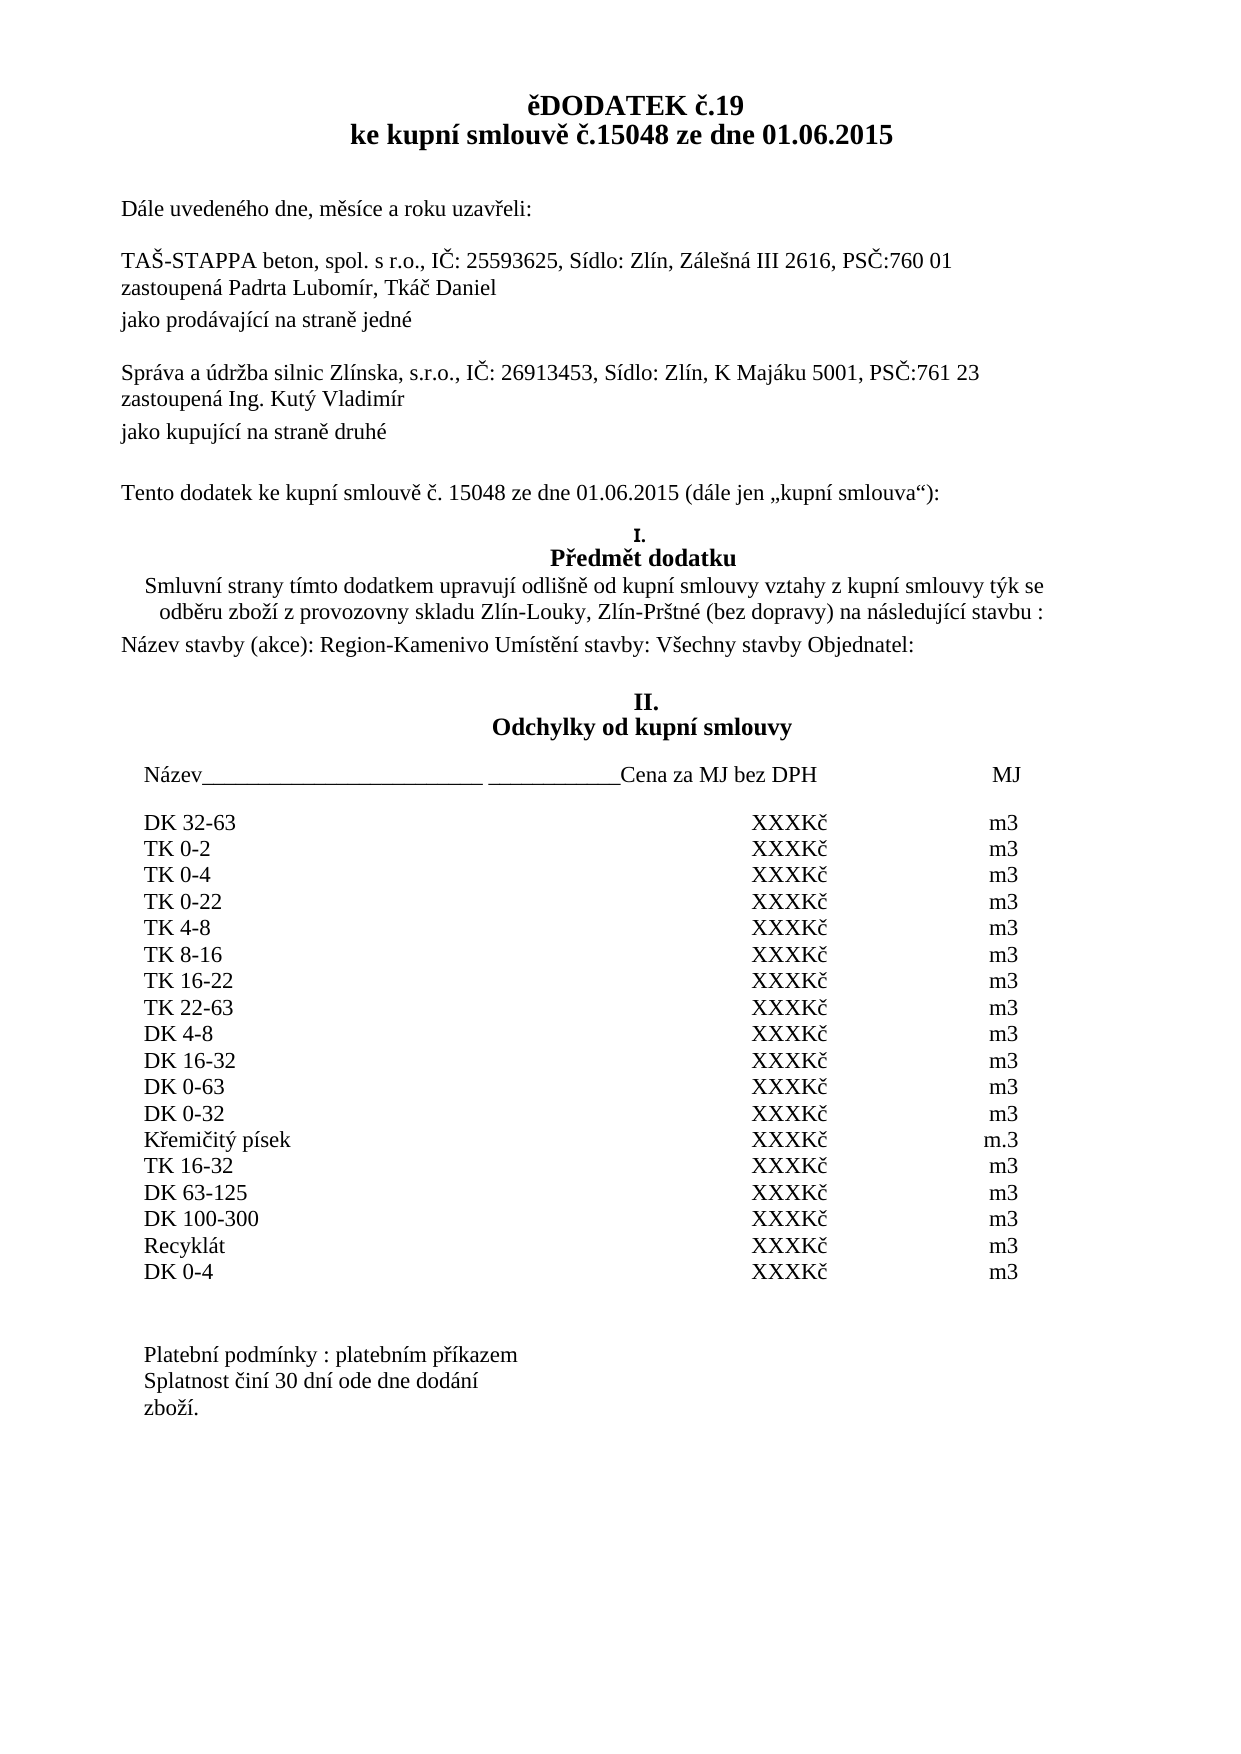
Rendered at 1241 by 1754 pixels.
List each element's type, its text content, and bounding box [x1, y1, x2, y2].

text DK 100-300 XXXKč m3 [144, 1206, 1044, 1232]
text Recyklát XXXKč m3 [144, 1232, 1044, 1259]
text TK 0-2 XXXKč m3 [144, 835, 1044, 862]
text I. [633, 528, 1044, 546]
text DK 0-32 XXXKč m3 [144, 1100, 1044, 1126]
text DK 0-63 XXXKč m3 [144, 1073, 1044, 1100]
text Smluvní strany tímto dodatkem upravují odlišně od kupní smlouvy vztahy z kupní smlouvy týk se odběru zboží z provozovny skladu Zlín-Louky, Zlín-Prštné (bez dopravy) na následující stavbu : [121, 572, 1044, 625]
text DK 0-4 XXXKč m3 [144, 1259, 1044, 1285]
text ěDODATEK č.19 [527, 92, 1044, 121]
text DK 32-63 XXXKč m3 [144, 809, 1044, 835]
text ke kupní smlouvě č.15048 ze dne 01.06.2015 [350, 121, 1044, 150]
text Název stavby (akce): Region-Kamenivo Umístění stavby: Všechny stavby Objednatel: [121, 631, 986, 657]
text Název Cena za MJ bez DPH MJ [144, 764, 1044, 787]
text DK 4-8 XXXKč m3 [144, 1021, 1044, 1047]
text TK 16-32 XXXKč m3 [144, 1153, 1044, 1179]
text TK 0-4 XXXKč m3 [144, 862, 1044, 888]
text DK 16-32 XXXKč m3 [144, 1047, 1044, 1073]
text Tento dodatek ke kupní smlouvě č. 15048 ze dne 01.06.2015 (dále jen „kupní smlouva“): [121, 482, 1044, 505]
text TK 8-16 XXXKč m3 [144, 941, 1044, 968]
text jako kupující na straně druhé [121, 421, 1044, 444]
text TK 16-22 XXXKč m3 [144, 968, 1044, 994]
text TK 0-22 XXXKč m3 [144, 888, 1044, 915]
text Předmět dodatku [550, 547, 1044, 572]
text jako prodávající na straně jedné [121, 309, 1044, 332]
text Správa a údržba silnic Zlínska, s.r.o., IČ: 26913453, Sídlo: Zlín, K Majáku 5001, PSČ:761 23 zastoupená Ing. Kutý Vladimír [121, 359, 1044, 412]
text Odchylky od kupní smlouvy [492, 715, 1044, 740]
text TK 22-63 XXXKč m3 [144, 994, 1044, 1021]
text TK 4-8 XXXKč m3 [144, 915, 1044, 941]
text DK 63-125 XXXKč m3 [144, 1179, 1044, 1206]
text Platební podmínky : platebním příkazem Splatnost činí 30 dní ode dne dodání zboží. [144, 1341, 538, 1421]
text Dále uvedeného dne, měsíce a roku uzavřeli: [121, 198, 1044, 221]
text II. [633, 690, 1044, 715]
text Křemičitý písek XXXKč m.3 [144, 1126, 1044, 1153]
text TAŠ-STAPPA beton, spol. s r.o., IČ: 25593625, Sídlo: Zlín, Zálešná III 2616, PSČ:760 01 zastoupená Padrta Lubomír, Tkáč Daniel [121, 247, 1044, 300]
